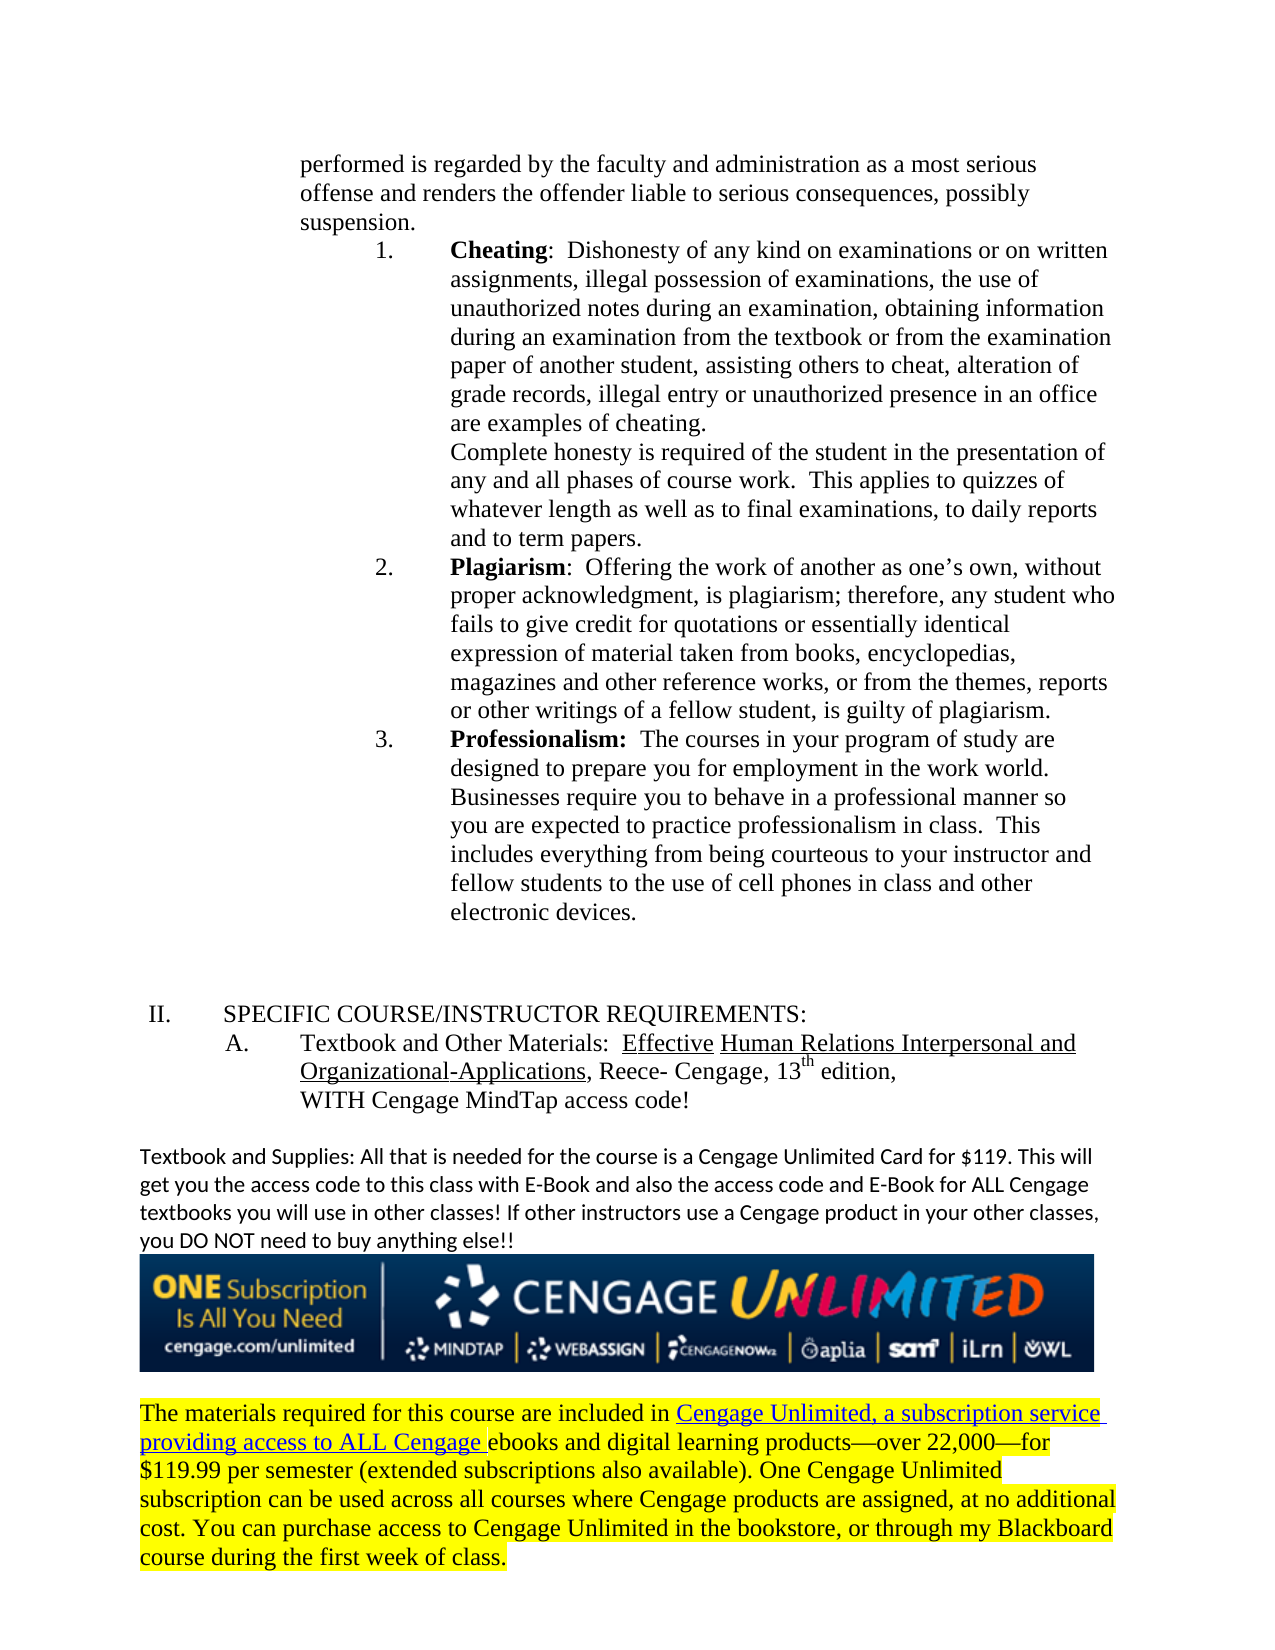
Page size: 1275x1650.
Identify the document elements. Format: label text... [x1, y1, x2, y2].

text Organizational-Applications, Reece- Cengage, 13th edition, [300, 1055, 1131, 1085]
text The materials required for this course are included in Cengage Unlimited, a subscription service providing access to ALL Cengage ebooks and digital learning products—over 22,000—for $119.99 per semester (extended subscriptions also available). One Cengage Unlimited subscription can be used across all courses where Cengage products are assigned, at no additional cost. You can purchase access to Cengage Unlimited in the bookstore, or through my Blackboard course during the first week of class. [507, 1398, 1129, 1571]
text A. Textbook and Other Materials: Effective Human Relations Interpersonal and [225, 1027, 1131, 1055]
picture [139, 1254, 1095, 1372]
text II. SPECIFIC COURSE/INSTRUCTOR REQUIREMENTS: [146, 999, 809, 1027]
text 1. Cheating: Dishonesty of any kind on examinations or on written assignments, illegal possession of examinations, the use of unauthorized notes during an examination, obtaining information during an examination from the textbook or from the examination paper of another student, assisting others to cheat, alteration of grade records, illegal entry or unauthorized presence in an office are examples of cheating. [375, 235, 1111, 437]
text performed is regarded by the faculty and administration as a most serious offense and renders the offender liable to serious consequences, possibly suspension. [300, 149, 1116, 235]
text 3. Professionalism: The courses in your program of study are designed to prepare you for employment in the work world. Businesses require you to behave in a professional manner so you are expected to practice professionalism in class. This includes everything from being courteous to your instructor and fellow students to the use of cell phones in class and other electronic devices. [375, 724, 1110, 925]
text 2. Plagiarism: Offering the work of another as one’s own, without proper acknowledgment, is plagiarism; therefore, any student who fails to give credit for quotations or essentially identical expression of material taken from books, encyclopedias, magazines and other reference works, or from the themes, reports or other writings of a fellow student, is guilty of plagiarism. [375, 552, 1124, 724]
text WITH Cengage MindTap access code! [300, 1085, 1131, 1114]
text Complete honesty is required of the student in the presentation of any and all phases of course work. This applies to quizzes of whatever length as well as to final examinations, to daily reports and to term papers. [450, 437, 1106, 552]
